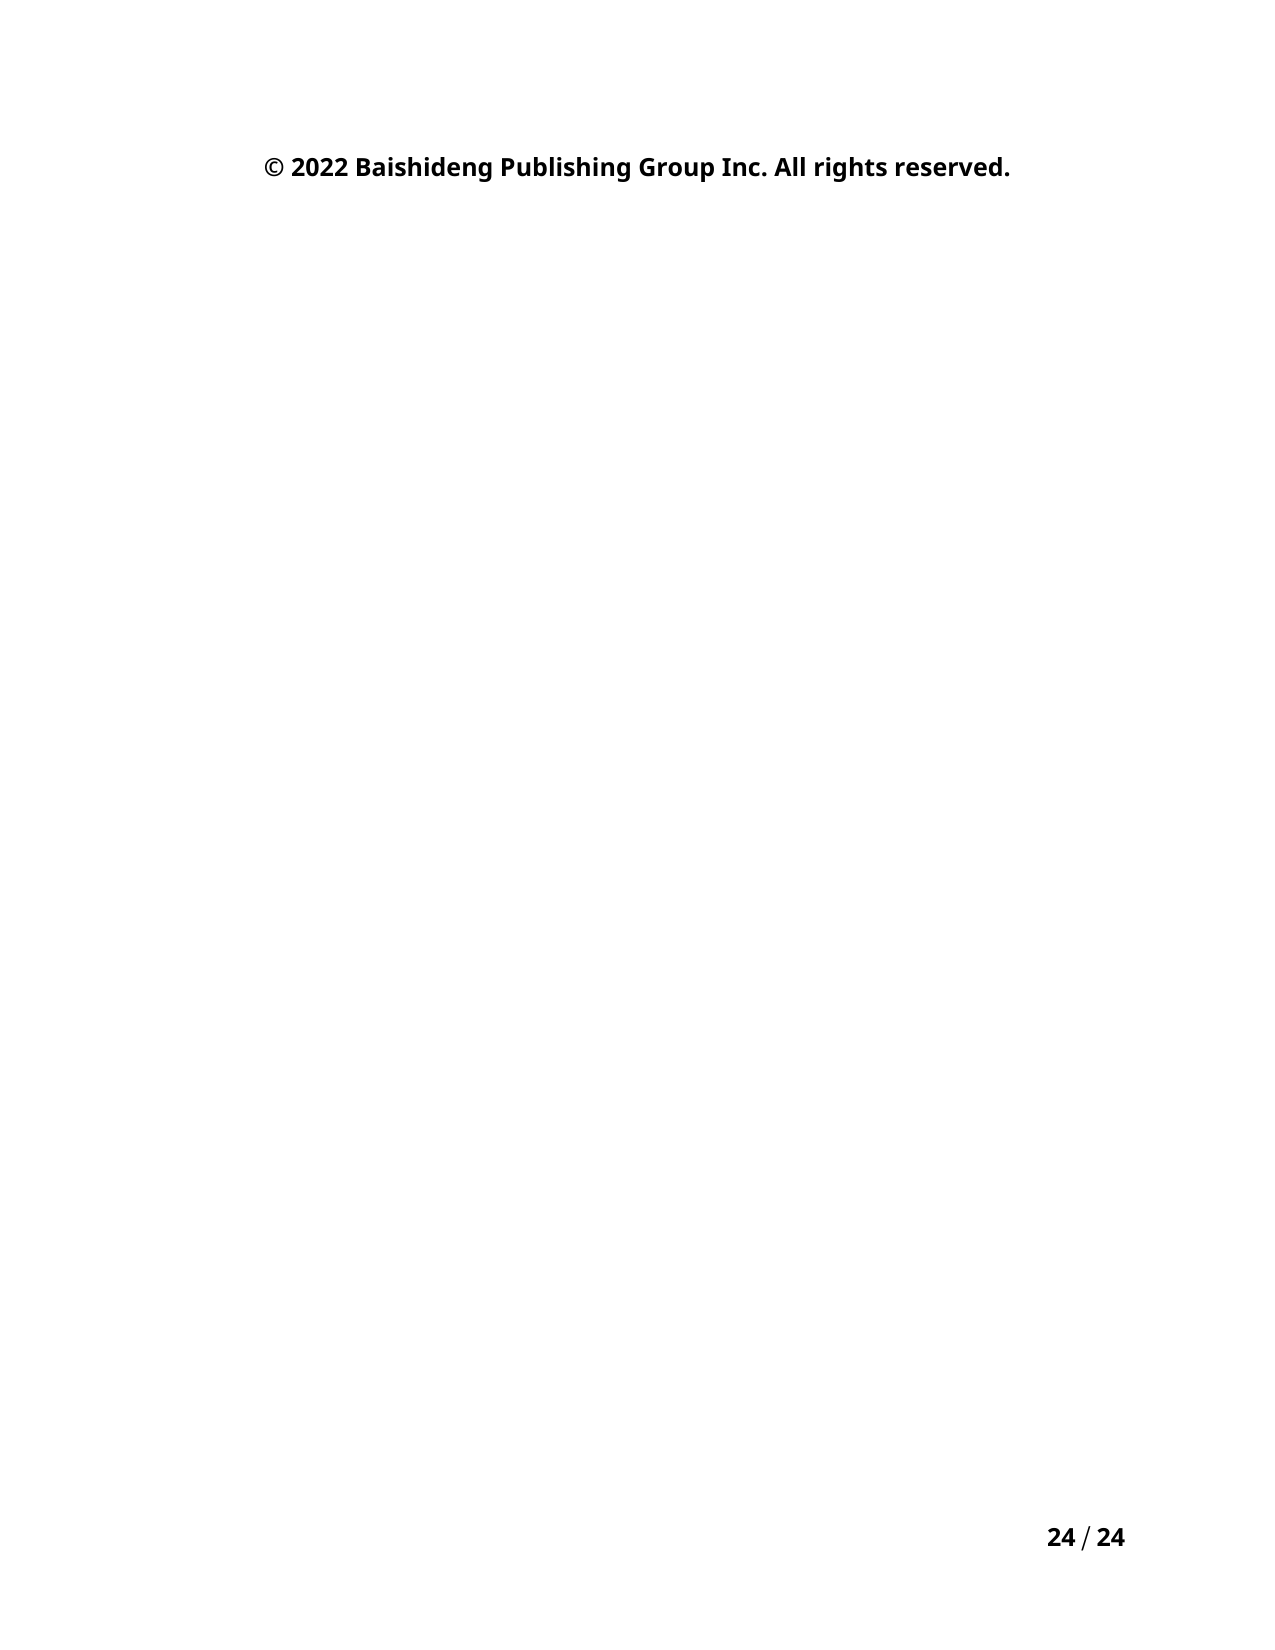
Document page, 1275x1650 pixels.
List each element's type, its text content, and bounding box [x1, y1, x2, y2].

text © 2022 Baishideng Publishing Group Inc. All rights reserved. [150, 150, 1125, 184]
